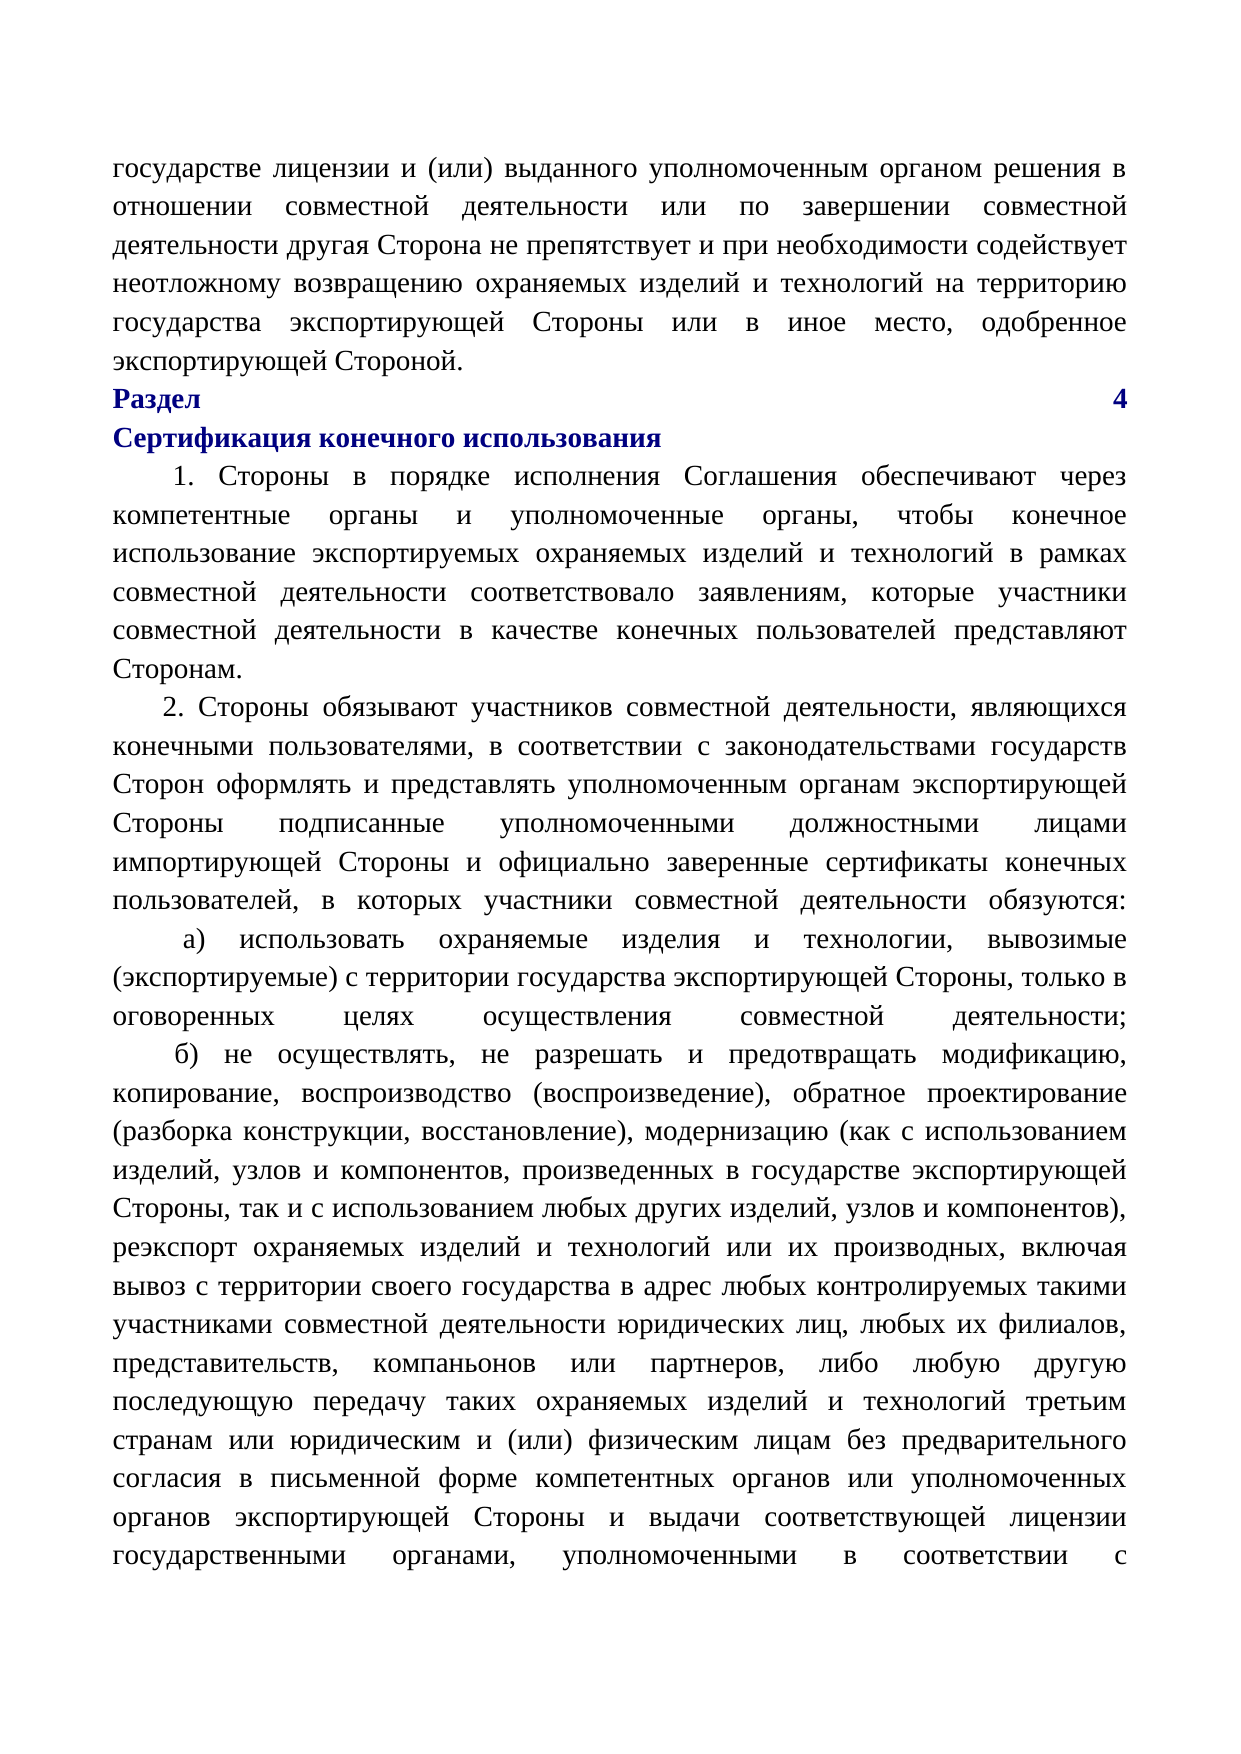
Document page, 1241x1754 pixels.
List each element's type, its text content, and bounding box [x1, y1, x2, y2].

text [112, 150, 1128, 376]
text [112, 458, 1128, 1571]
text Раздел 4 Сертификация конечного использования [112, 381, 1128, 453]
